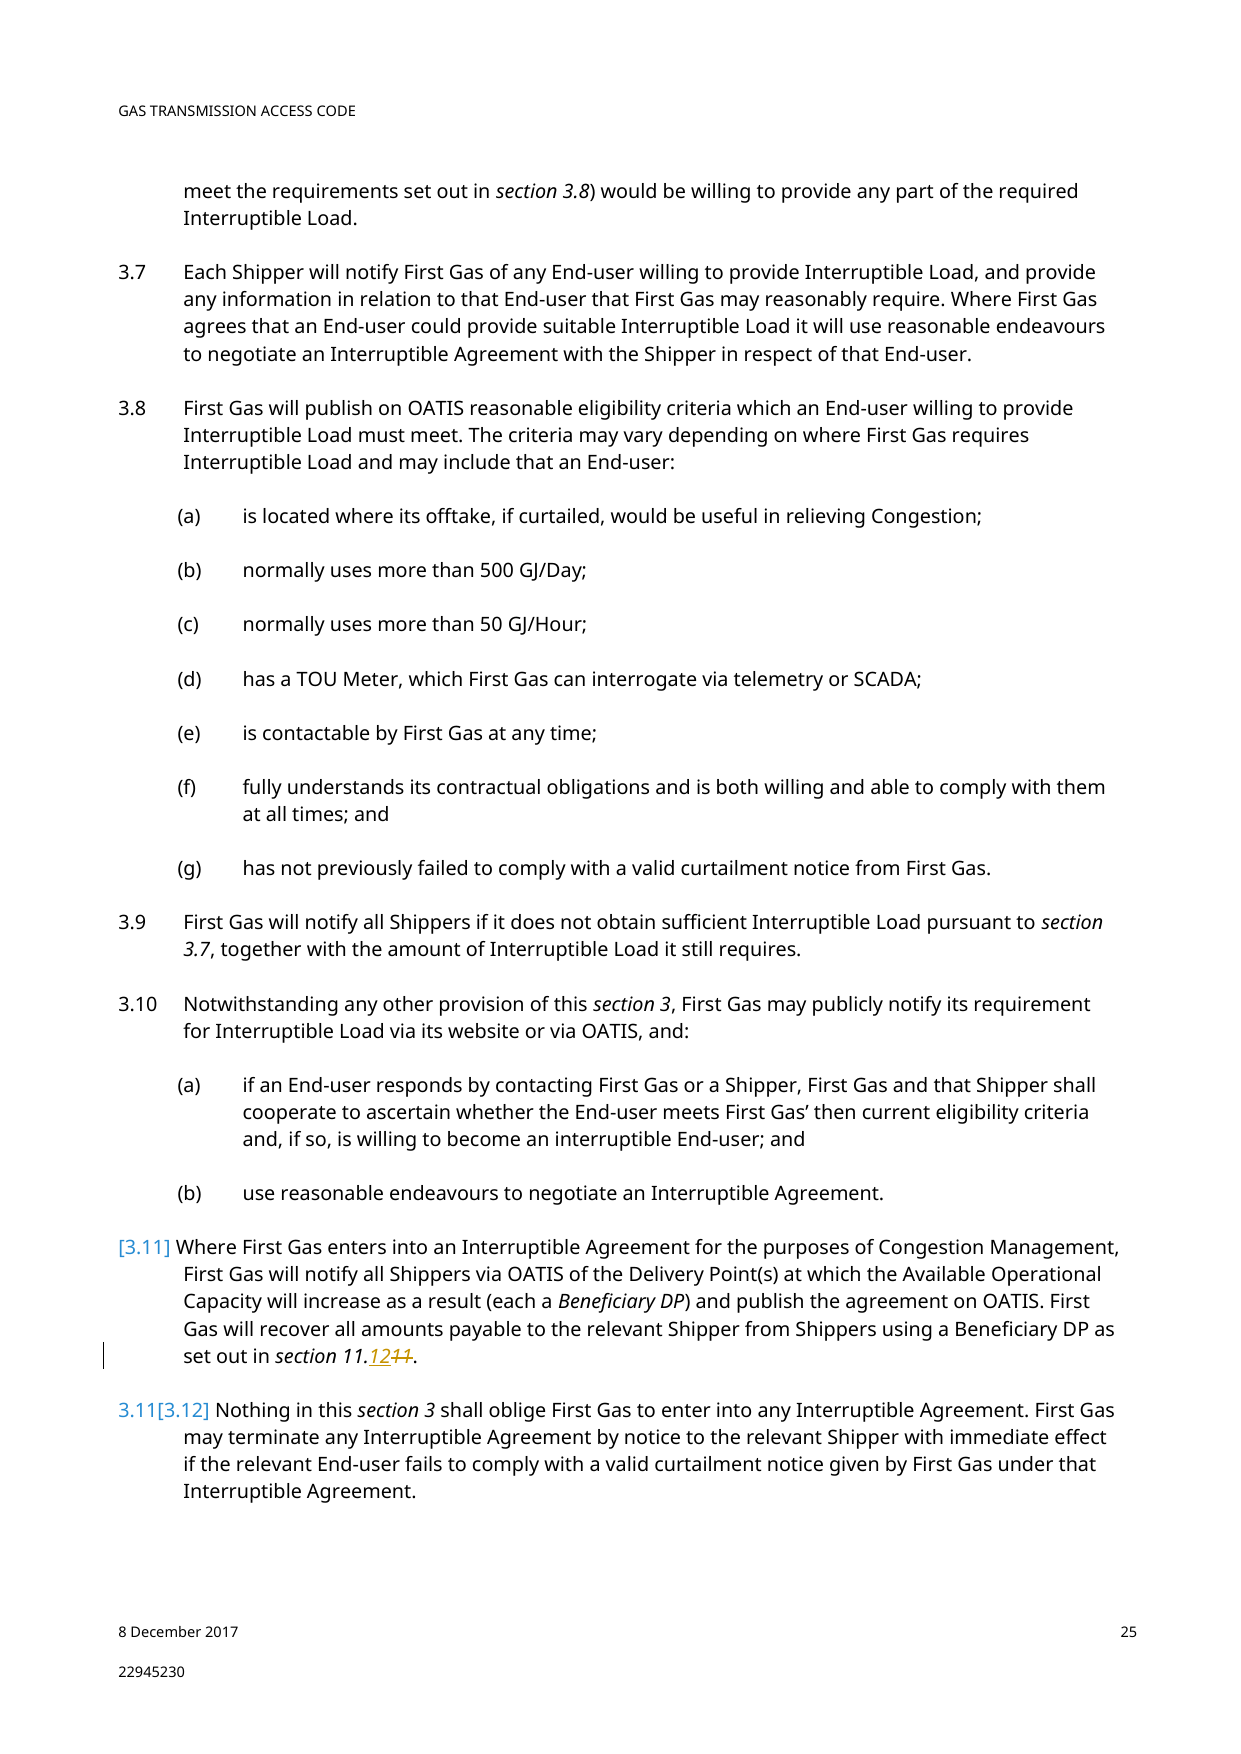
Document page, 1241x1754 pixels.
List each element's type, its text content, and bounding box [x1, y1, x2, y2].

list has a TOU Meter, which First Gas can interrogate via telemetry or SCADA; [177, 665, 1122, 692]
list Each Shipper will notify First Gas of any End-user willing to provide Interruptible Load, and provide any information in relation to that End-user that First Gas may reasonably require. Where First Gas agrees that an End-user could provide suitable Interruptible Load it will use reasonable endeavours to negotiate an Interruptible Agreement with the Shipper in respect of that End-user. [118, 258, 1122, 367]
list Notwithstanding any other provision of this section 3, First Gas may publicly notify its requirement for Interruptible Load via its website or via OATIS, and: [118, 990, 1122, 1044]
list Nothing in this section 3 shall oblige First Gas to enter into any Interruptible Agreement. First Gas may terminate any Interruptible Agreement by notice to the relevant Shipper with immediate effect if the relevant End-user fails to comply with a valid curtailment notice given by First Gas under that Interruptible Agreement. [118, 1396, 1122, 1504]
list if an End-user responds by contacting First Gas or a Shipper, First Gas and that Shipper shall cooperate to ascertain whether the End-user meets First Gas’ then current eligibility criteria and, if so, is willing to become an interruptible End-user; and [177, 1071, 1122, 1152]
list Where First Gas enters into an Interruptible Agreement for the purposes of Congestion Management, First Gas will notify all Shippers via OATIS of the Delivery Point(s) at which the Available Operational Capacity will increase as a result (each a Beneficiary DP) and publish the agreement on OATIS. First Gas will recover all amounts payable to the relevant Shipper from Shippers using a Beneficiary DP as set out in section 11.. [118, 1233, 1122, 1369]
list First Gas will publish on OATIS reasonable eligibility criteria which an End-user willing to provide Interruptible Load must meet. The criteria may vary depending on where First Gas requires Interruptible Load and may include that an End-user: [118, 394, 1122, 475]
list use reasonable endeavours to negotiate an Interruptible Agreement. [177, 1179, 1122, 1206]
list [118, 177, 1122, 231]
list is located where its offtake, if curtailed, would be useful in relieving Congestion; [177, 502, 1122, 529]
list is contactable by First Gas at any time; [177, 719, 1122, 746]
list normally uses more than 500 GJ/Day; [177, 556, 1122, 583]
list has not previously failed to comply with a valid curtailment notice from First Gas. [177, 854, 1122, 881]
list normally uses more than 50 GJ/Hour; [177, 611, 1122, 638]
list First Gas will notify all Shippers if it does not obtain sufficient Interruptible Load pursuant to section 3.7, together with the amount of Interruptible Load it still requires. [118, 908, 1122, 963]
list fully understands its contractual obligations and is both willing and able to comply with them at all times; and [177, 773, 1122, 827]
